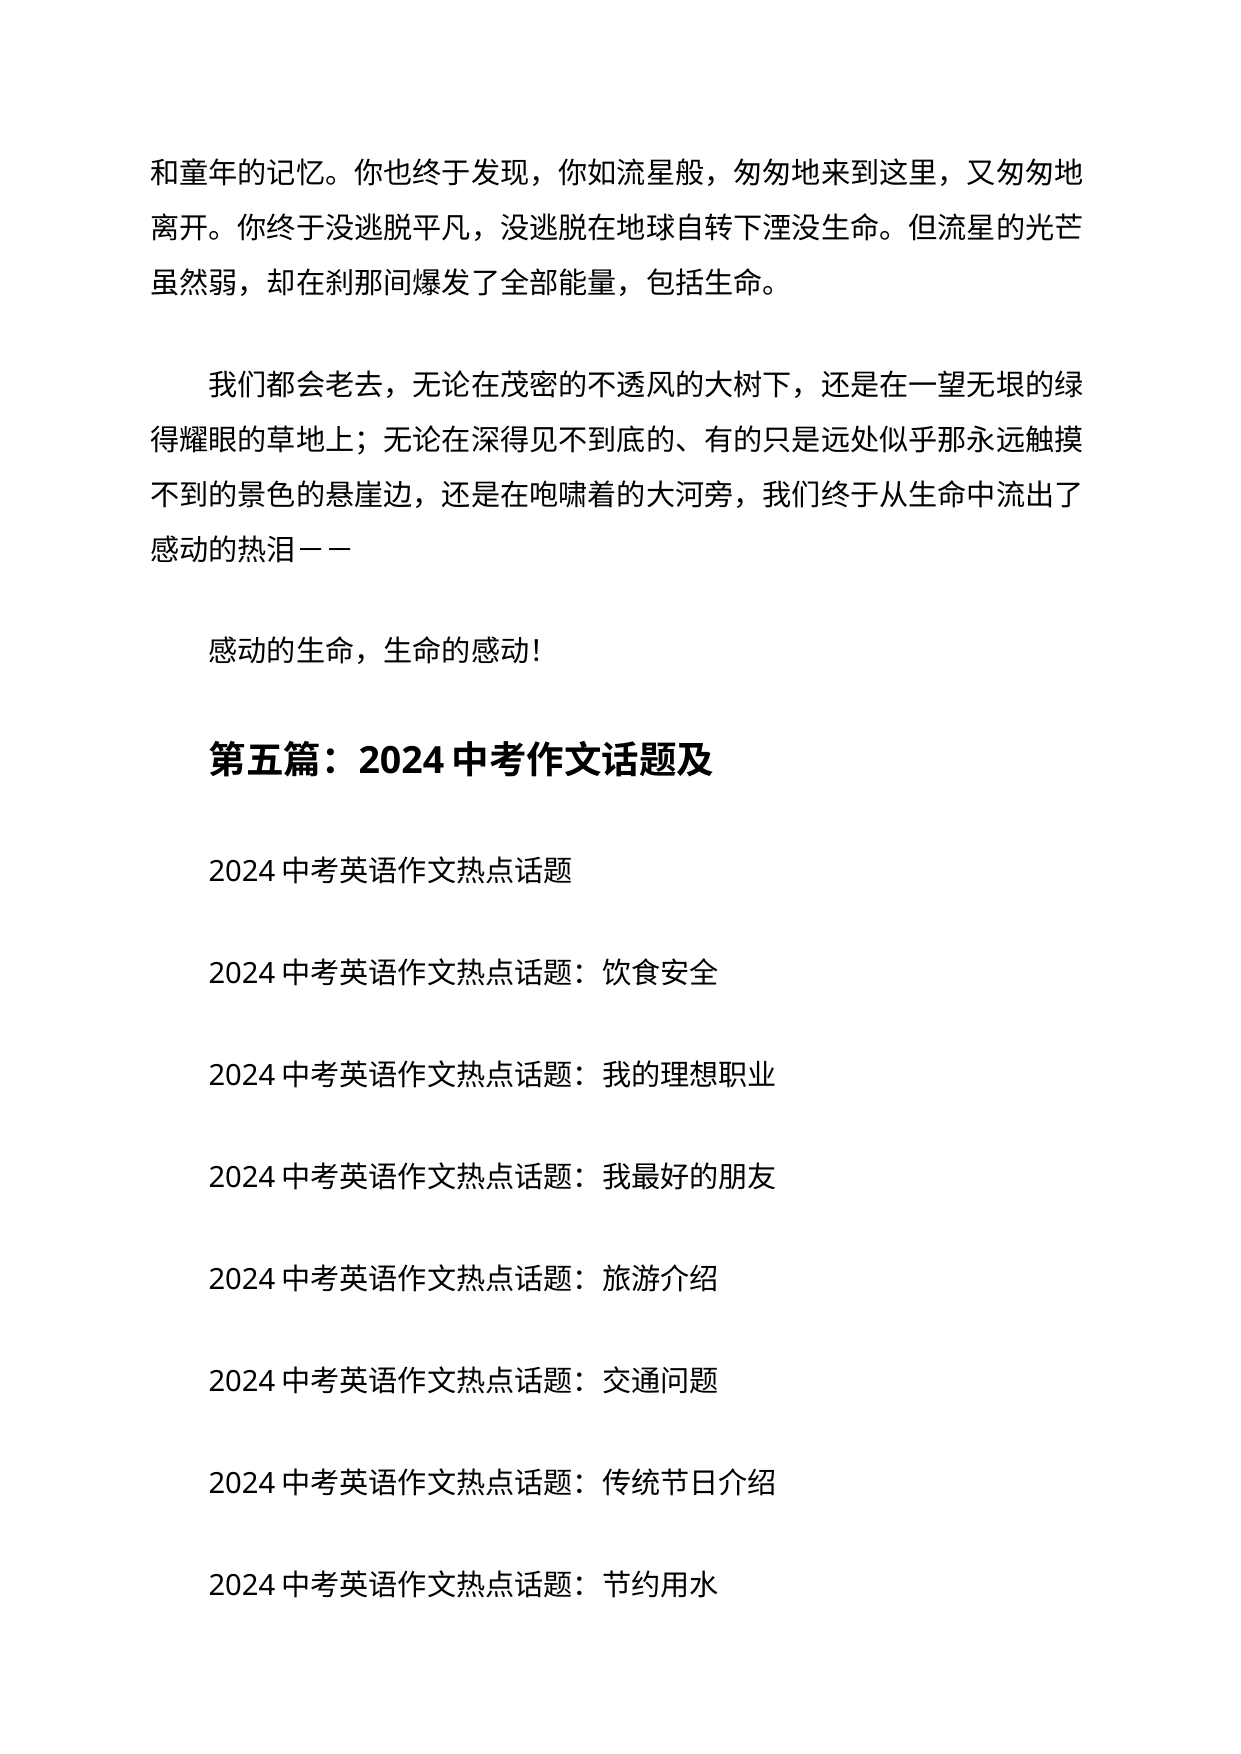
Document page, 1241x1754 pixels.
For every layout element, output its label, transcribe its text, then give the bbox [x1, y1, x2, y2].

text 2024中考英语作文热点话题：交通问题 [150, 1357, 1090, 1400]
text 2024中考英语作文热点话题：我的理想职业 [150, 1051, 1090, 1094]
text 2024中考英语作文热点话题：饮食安全 [150, 949, 1090, 992]
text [150, 150, 1090, 302]
text 2024中考英语作文热点话题：旅游介绍 [150, 1255, 1090, 1298]
text 2024中考英语作文热点话题 [150, 847, 1090, 890]
text 2024中考英语作文热点话题：传统节日介绍 [150, 1459, 1090, 1502]
text 我们都会老去，无论在茂密的不透风的大树下，还是在一望无垠的绿得耀眼的草地上；无论在深得见不到底的、有的只是远处似乎那永远触摸不到的景色的悬崖边，还是在咆啸着的大河旁，我们终于从生命中流出了感动的热泪－－ [150, 362, 1090, 568]
text 第五篇：2024中考作文话题及 [150, 730, 1090, 784]
text 2024中考英语作文热点话题：我最好的朋友 [150, 1153, 1090, 1196]
text 感动的生命，生命的感动！ [150, 628, 1090, 670]
text 2024中考英语作文热点话题：节约用水 [150, 1561, 1090, 1604]
